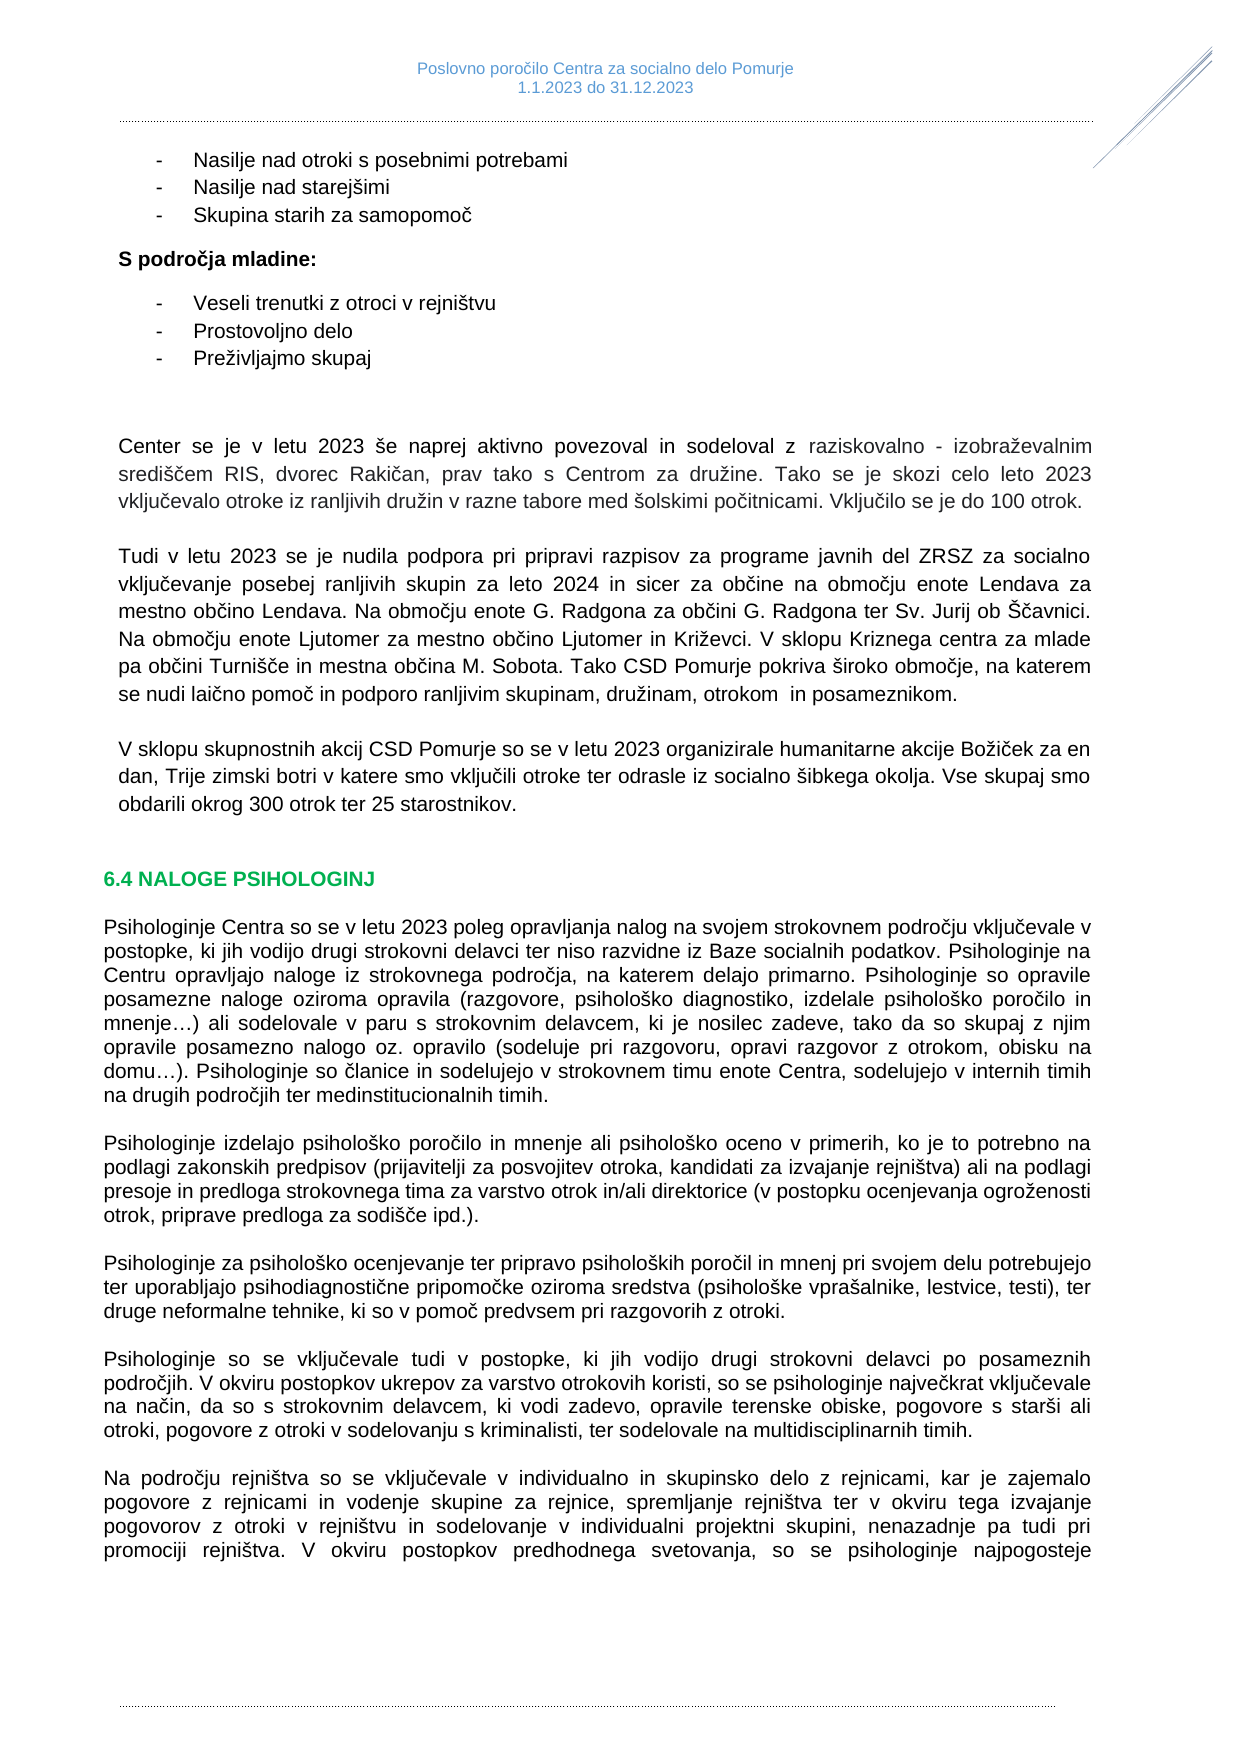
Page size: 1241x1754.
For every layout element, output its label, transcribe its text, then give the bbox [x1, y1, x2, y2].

text Tudi v letu 2023 se je nudila podpora pri pripravi razpisov za programe javnih del ZRSZ za socialno vključevanje posebej ranljivih skupin za leto 2024 in sicer za občine na območju enote Lendava za mestno občino Lendava. Na območju enote G. Radgona za občini G. Radgona ter Sv. Jurij ob Ščavnici. Na območju enote Ljutomer za mestno občino Ljutomer in Križevci. V sklopu Kriznega centra za mlade pa občini Turnišče in mestna občina M. Sobota. Tako CSD Pomurje pokriva široko območje, na katerem se nudi laično pomoč in podporo ranljivim skupinam, družinam, otrokom in posameznikom. [118, 544, 1093, 706]
text Center se je v letu 2023 še naprej aktivno povezoval in sodeloval z raziskovalno - izobraževalnim središčem RIS, dvorec Rakičan, prav tako s Centrom za družine. Tako se je skozi celo leto 2023 vključevalo otroke iz ranljivih družin v razne tabore med šolskimi počitnicami. Vključilo se je do 100 otrok. [118, 486, 1093, 513]
list Skupina starih za samopomoč [156, 203, 1093, 227]
list Nasilje nad starejšimi [156, 175, 1093, 199]
text Psihologinje Centra so se v letu 2023 poleg opravljanja nalog na svojem strokovnem področju vključevale v postopke, ki jih vodijo drugi strokovni delavci ter niso razvidne iz Baze socialnih podatkov. Psihologinje na Centru opravljajo naloge iz strokovnega področja, na katerem delajo primarno. Psihologinje so opravile posamezne naloge oziroma opravila (razgovore, psihološko diagnostiko, izdelale psihološko poročilo in mnenje…) ali sodelovale v paru s strokovnim delavcem, ki je nosilec zadeve, tako da so skupaj z njim opravile posamezno nalogo oz. opravilo (sodeluje pri razgovoru, opravi razgovor z otrokom, obisku na domu…). Psihologinje so članice in sodelujejo v strokovnem timu enote Centra, sodelujejo v internih timih na drugih področjih ter medinstitucionalnih timih. [103, 915, 1093, 1107]
text V sklopu skupnostnih akcij CSD Pomurje so se v letu 2023 organizirale humanitarne akcije Božiček za en dan, Trije zimski botri v katere smo vključili otroke ter odrasle iz socialno šibkega okolja. Vse skupaj smo obdarili okrog 300 otrok ter 25 starostnikov. [118, 737, 1093, 816]
list Preživljajmo skupaj [156, 346, 1093, 370]
list Veseli trenutki z otroci v rejništvu [156, 291, 1093, 315]
list Nasilje nad otroki s posebnimi potrebami [156, 148, 1093, 172]
text Psihologinje so se vključevale tudi v postopke, ki jih vodijo drugi strokovni delavci po posameznih področjih. V okviru postopkov ukrepov za varstvo otrokovih koristi, so se psihologinje največkrat vključevale na način, da so s strokovnim delavcem, ki vodi zadevo, opravile terenske obiske, pogovore s starši ali otroki, pogovore z otroki v sodelovanju s kriminalisti, ter sodelovale na multidisciplinarnih timih. [103, 1346, 1093, 1442]
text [103, 1466, 1093, 1562]
list Prostovoljno delo [156, 318, 1093, 342]
text Center se je v letu 2023 še naprej aktivno povezoval in sodeloval z raziskovalno - izobraževalnim središčem RIS, dvorec Rakičan, prav tako s Centrom za družine. Tako se je skozi celo leto 2023 vključevalo otroke iz ranljivih družin v razne tabore med šolskimi počitnicami. Vključilo se je do 100 otrok. [118, 434, 1093, 462]
text S področja mladine: [118, 247, 1093, 271]
text Psihologinje za psihološko ocenjevanje ter pripravo psiholoških poročil in mnenj pri svojem delu potrebujejo ter uporabljajo psihodiagnostične pripomočke oziroma sredstva (psihološke vprašalnike, lestvice, testi), ter druge neformalne tehnike, ki so v pomoč predvsem pri razgovorih z otroki. [103, 1251, 1093, 1322]
text 6.4 NALOGE PSIHOLOGINJ [103, 867, 1093, 891]
text Psihologinje izdelajo psihološko poročilo in mnenje ali psihološko oceno v primerih, ko je to potrebno na podlagi zakonskih predpisov (prijavitelji za posvojitev otroka, kandidati za izvajanje rejništva) ali na podlagi presoje in predloga strokovnega tima za varstvo otrok in/ali direktorice (v postopku ocenjevanja ogroženosti otrok, priprave predloga za sodišče ipd.). [103, 1131, 1093, 1227]
